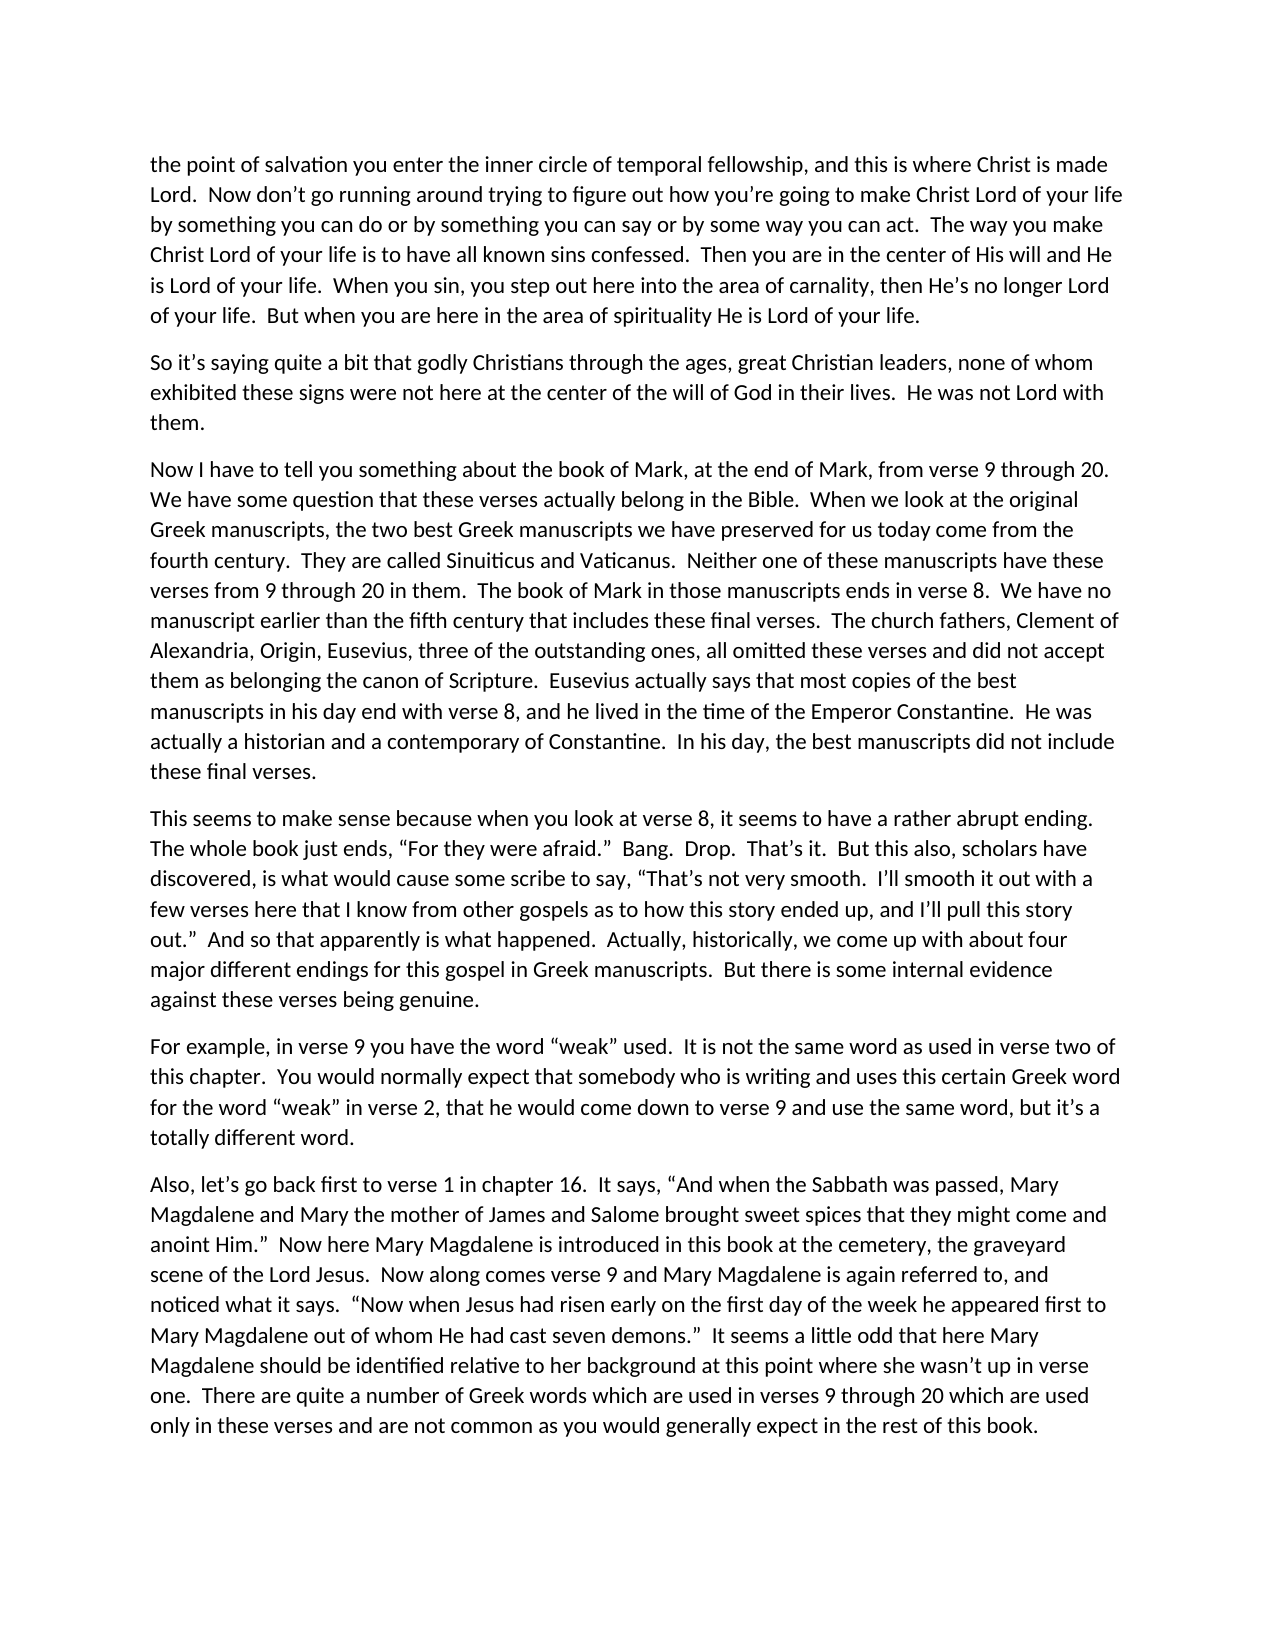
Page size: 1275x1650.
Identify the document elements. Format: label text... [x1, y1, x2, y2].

text Now I have to tell you something about the book of Mark, at the end of Mark, from verse 9 through 20. We have some question that these verses actually belong in the Bible. When we look at the original Greek manuscripts, the two best Greek manuscripts we have preserved for us today come from the fourth century. They are called Sinuiticus and Vaticanus. Neither one of these manuscripts have these verses from 9 through 20 in them. The book of Mark in those manuscripts ends in verse 8. We have no manuscript earlier than the fifth century that includes these final verses. The church fathers, Clement of Alexandria, Origin, Eusevius, three of the outstanding ones, all omitted these verses and did not accept them as belonging the canon of Scripture. Eusevius actually says that most copies of the best manuscripts in his day end with verse 8, and he lived in the time of the Emperor Constantine. He was actually a historian and a contemporary of Constantine. In his day, the best manuscripts did not include these final verses. [150, 455, 1125, 785]
text For example, in verse 9 you have the word “weak” used. It is not the same word as used in verse two of this chapter. You would normally expect that somebody who is writing and uses this certain Greek word for the word “weak” in verse 2, that he would come down to verse 9 and use the same word, but it’s a totally different word. [150, 1032, 1125, 1151]
text So it’s saying quite a bit that godly Christians through the ages, great Christian leaders, none of whom exhibited these signs were not here at the center of the will of God in their lives. He was not Lord with them. [150, 348, 1125, 436]
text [150, 150, 1125, 329]
text This seems to make sense because when you look at verse 8, it seems to have a rather abrupt ending. The whole book just ends, “For they were afraid.” Bang. Drop. That’s it. But this also, scholars have discovered, is what would cause some scribe to say, “That’s not very smooth. I’ll smooth it out with a few verses here that I know from other gospels as to how this story ended up, and I’ll pull this story out.” And so that apparently is what happened. Actually, historically, we come up with about four major different endings for this gospel in Greek manuscripts. But there is some internal evidence against these verses being genuine. [150, 804, 1125, 1013]
text Also, let’s go back first to verse 1 in chapter 16. It says, “And when the Sabbath was passed, Mary Magdalene and Mary the mother of James and Salome brought sweet spices that they might come and anoint Him.” Now here Mary Magdalene is introduced in this book at the cemetery, the graveyard scene of the Lord Jesus. Now along comes verse 9 and Mary Magdalene is again referred to, and noticed what it says. “Now when Jesus had risen early on the first day of the week he appeared first to Mary Magdalene out of whom He had cast seven demons.” It seems a little odd that here Mary Magdalene should be identified relative to her background at this point where she wasn’t up in verse one. There are quite a number of Greek words which are used in verses 9 through 20 which are used only in these verses and are not common as you would generally expect in the rest of this book. [150, 1170, 1125, 1439]
